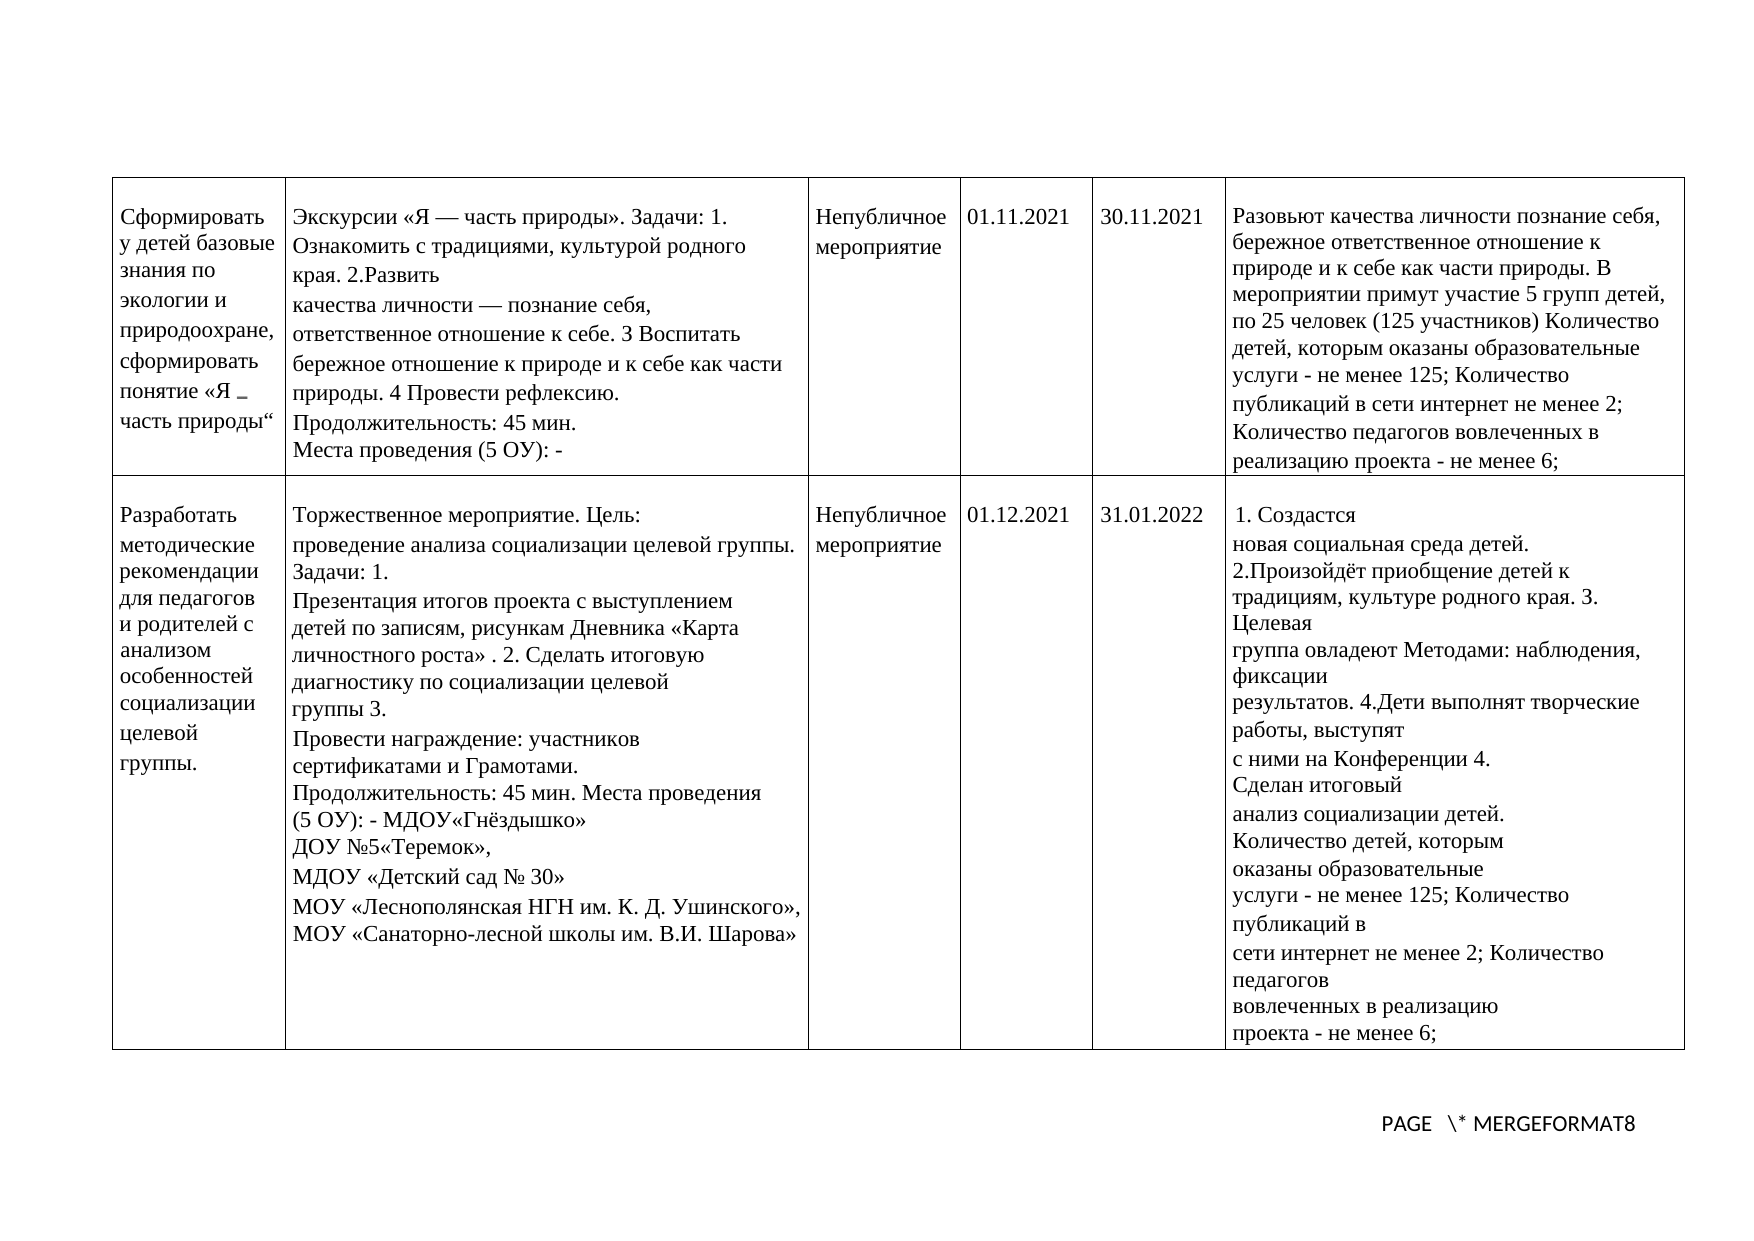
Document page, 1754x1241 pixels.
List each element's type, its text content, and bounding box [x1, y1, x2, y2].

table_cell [113, 476, 285, 1049]
table_header Экскурсии «Я — часть природы». Задачи: 1. Ознакомить с традициями, культурой родного края. 2.Развить качества личности — познание себя, ответственное отношение к себе. З Воспитать бережное отношение к природе и к себе как части природы. 4 Провести рефлексию. Продолжительность: 45 мин. Места проведения (5 ОУ): - [286, 178, 808, 475]
table_header Разовьют качества личности познание себя, бережное ответственное отношение к природе и к себе как части природы. В мероприятии примут участие 5 групп детей, по 25 человек (125 участников) Количество детей, которым оказаны образовательные услуги - не менее 125; Количество публикаций в сети интернет не менее 2; Количество педагогов вовлеченных в реализацию проекта - не менее 6; [1226, 178, 1684, 475]
table_cell Торжественное мероприятие. Цель: проведение анализа социализации целевой группы. Задачи: 1. Презентация итогов проекта с выступлением детей по записям, рисункам Дневника «Карта личностного роста» . 2. Сделать итоговую диагностику по социализации целевой группы 3. Провести награждение: участников сертификатами и Грамотами. Продолжительность: 45 мин. Места проведения (5 ОУ): - МДОУ«Гнёздышко» ДОУ №5«Теремок», МДОУ «Детский сад № 30» МОУ «Леснополянская НГН им. К. Д. Ушинского», МОУ «Санаторно-лесной школы им. В.И. Шарова» [286, 476, 808, 1049]
table_header 30.11.2021 [1093, 178, 1225, 475]
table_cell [809, 476, 960, 1049]
table_cell 31.01.2022 [1093, 476, 1225, 1049]
table_header Сформировать у детей базовые знания по экологии и природоохране, сформировать понятие «Я часть природы“ [113, 178, 285, 475]
table_header Непубличное мероприятие [809, 178, 960, 475]
table_cell 01.12.2021 [961, 476, 1092, 1049]
table_cell 1. Создастся новая социальная среда детей. 2.Произойдёт приобщение детей к традициям, культуре родного края. З. Целевая группа овладеют Методами: наблюдения, фиксации результатов. 4.Дети выполнят творческие работы, выступят с ними на Конференции 4. Сделан итоговый анализ социализации детей. Количество детей, которым оказаны образовательные услуги - не менее 125; Количество публикаций в сети интернет не менее 2; Количество педагогов вовлеченных в реализацию проекта - не менее 6; [1226, 476, 1684, 1049]
table_header 01.11.2021 [961, 178, 1092, 475]
